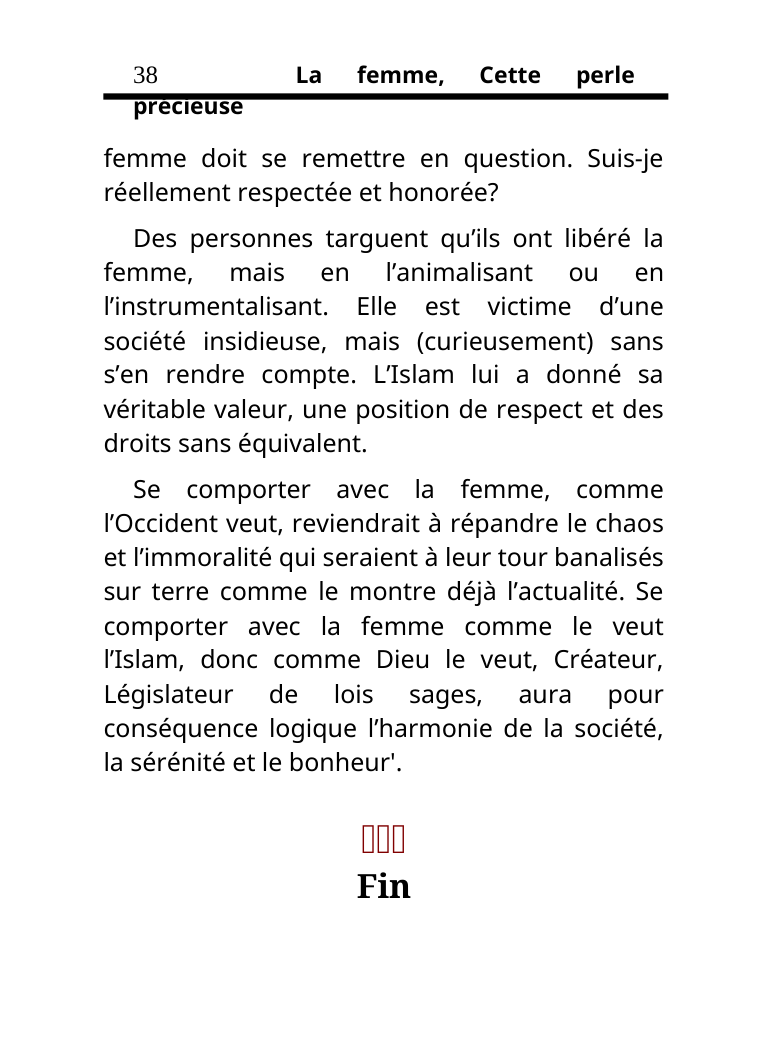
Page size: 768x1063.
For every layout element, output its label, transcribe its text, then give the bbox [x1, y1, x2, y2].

text Fin [103, 863, 664, 908]
text Des personnes targuent qu’ils ont libéré la femme, mais en l’animalisant ou en l’instrumentalisant. Elle est victime d’une société insidieuse, mais (curieusement) sans s’en rendre compte. L’Islam lui a donné sa véritable valeur, une position de respect et des droits sans équivalent. [103, 221, 664, 459]
text Se comporter avec la femme, comme l’Occident veut, reviendrait à répandre le chaos et l’immoralité qui seraient à leur tour banalisés sur terre comme le montre déjà l’actualité. Se comporter avec la femme comme le veut l’Islam, donc comme Dieu le veut, Créateur, Législateur de lois sages, aura pour conséquence logique l’harmonie de la société, la sérénité et le bonheur'. [103, 472, 664, 778]
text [103, 140, 664, 208]
